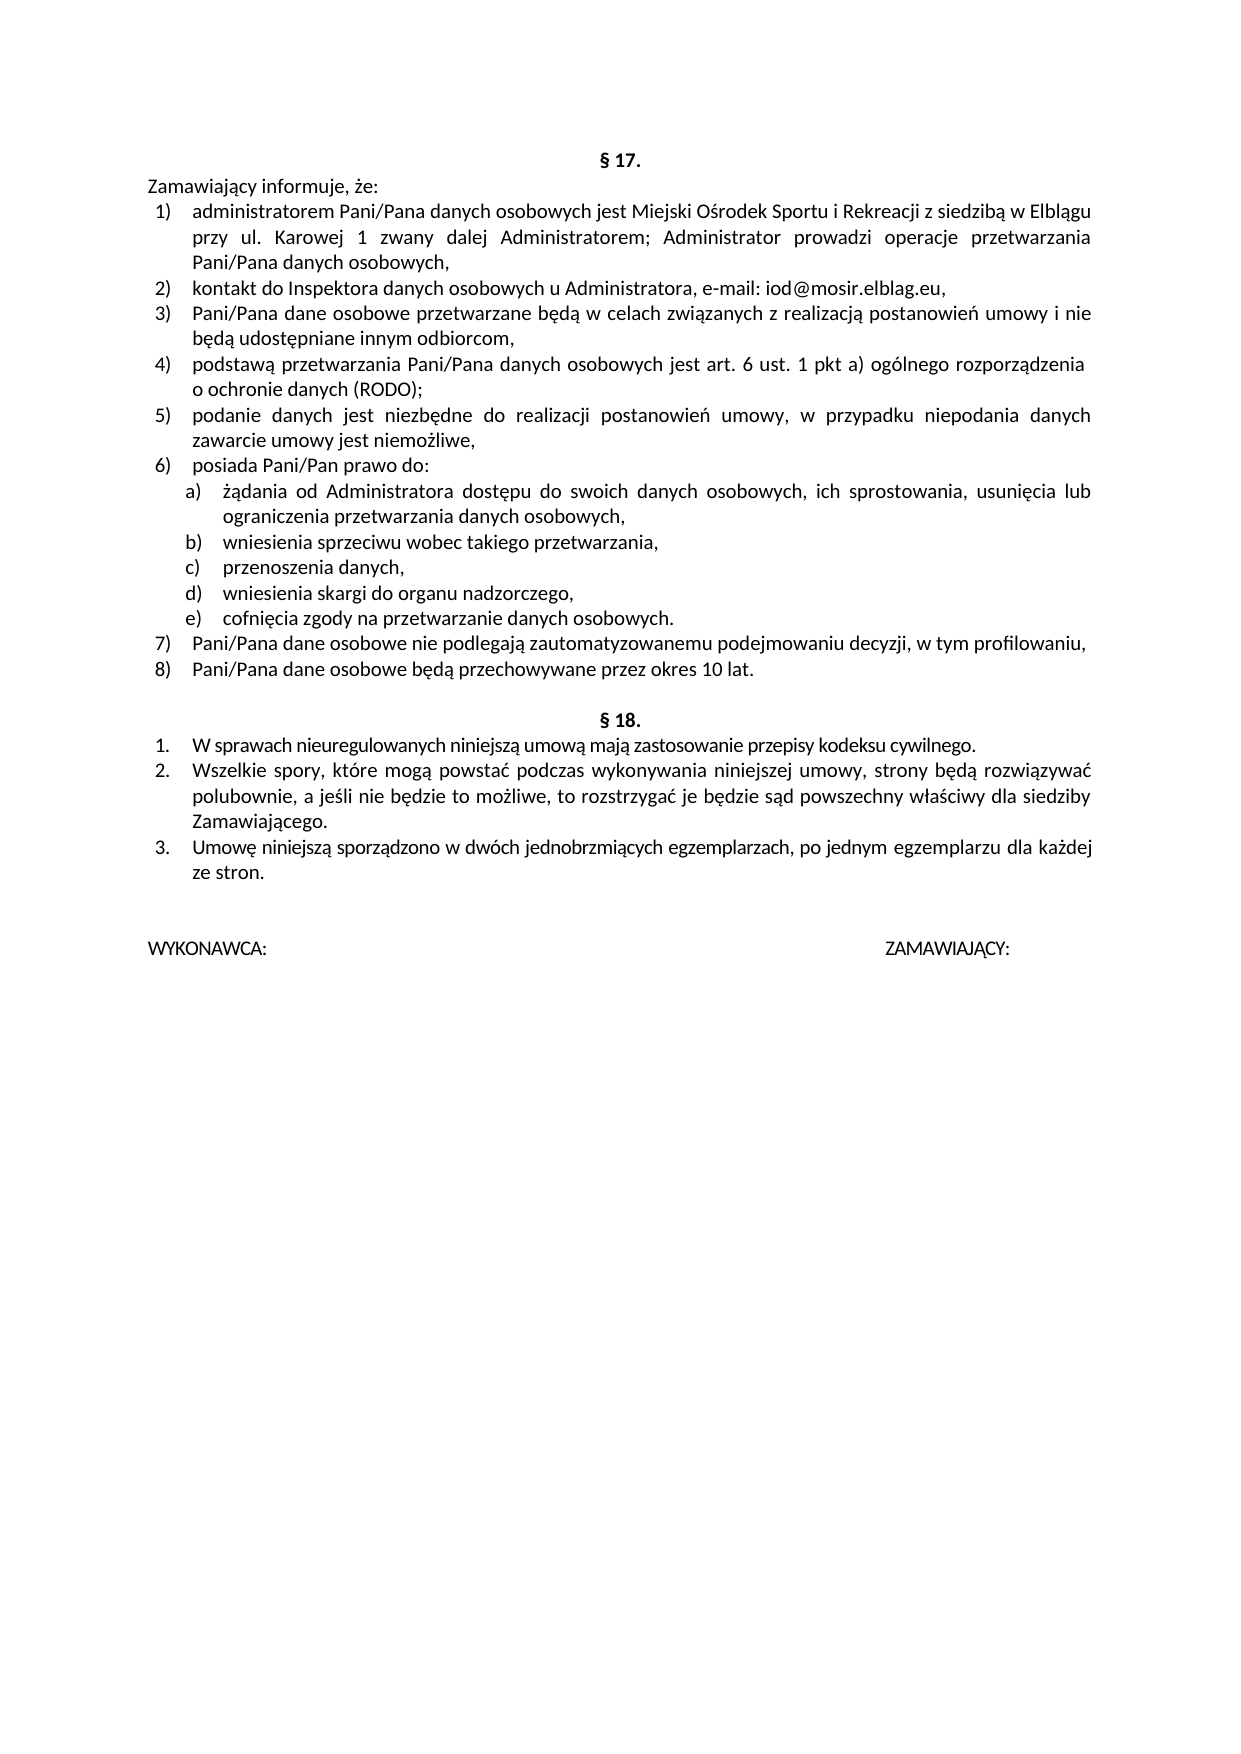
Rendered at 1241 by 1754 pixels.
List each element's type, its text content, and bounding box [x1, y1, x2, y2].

list przenoszenia danych, [185, 554, 1093, 580]
list cofnięcia zgody na przetwarzanie danych osobowych. [185, 605, 1093, 631]
text Zamawiający informuje, że: [148, 173, 1093, 198]
text WYKONAWCA: ZAMAWIAJĄCY: [148, 936, 1093, 961]
text § 17. [148, 148, 1093, 173]
list żądania od Administratora dostępu do swoich danych osobowych, ich sprostowania, usunięcia lub ograniczenia przetwarzania danych osobowych, [185, 478, 1093, 529]
list posiada Pani/Pan prawo do: [154, 453, 1093, 478]
list Umowę niniejszą sporządzono w dwóch jednobrzmiących egzemplarzach, po jednym egzemplarzu dla każdej ze stron. [154, 834, 1093, 885]
list administratorem Pani/Pana danych osobowych jest Miejski Ośrodek Sportu i Rekreacji z siedzibą w Elblągu przy ul. Karowej 1 zwany dalej Administratorem; Administrator prowadzi operacje przetwarzania Pani/Pana danych osobowych, [154, 198, 1093, 275]
list kontakt do Inspektora danych osobowych u Administratora, e-mail: iod@mosir.elblag.eu, [154, 275, 1093, 300]
text § 18. [148, 707, 1093, 732]
list podstawą przetwarzania Pani/Pana danych osobowych jest art. 6 ust. 1 pkt a) ogólnego rozporządzenia o ochronie danych (RODO); [154, 351, 1093, 402]
list Pani/Pana dane osobowe nie podlegają zautomatyzowanemu podejmowaniu decyzji, w tym profilowaniu, [154, 631, 1093, 656]
list podanie danych jest niezbędne do realizacji postanowień umowy, w przypadku niepodania danych zawarcie umowy jest niemożliwe, [154, 402, 1093, 453]
list wniesienia sprzeciwu wobec takiego przetwarzania, [185, 529, 1093, 554]
list wniesienia skargi do organu nadzorczego, [185, 580, 1093, 605]
list W sprawach nieuregulowanych niniejszą umową mają zastosowanie przepisy kodeksu cywilnego. [154, 732, 1093, 758]
list Pani/Pana dane osobowe przetwarzane będą w celach związanych z realizacją postanowień umowy i nie będą udostępniane innym odbiorcom, [154, 300, 1093, 351]
list Wszelkie spory, które mogą powstać podczas wykonywania niniejszej umowy, strony będą rozwiązywać polubownie, a jeśli nie będzie to możliwe, to rozstrzygać je będzie sąd powszechny właściwy dla siedziby Zamawiającego. [154, 758, 1093, 834]
list Pani/Pana dane osobowe będą przechowywane przez okres 10 lat. [154, 656, 1093, 681]
